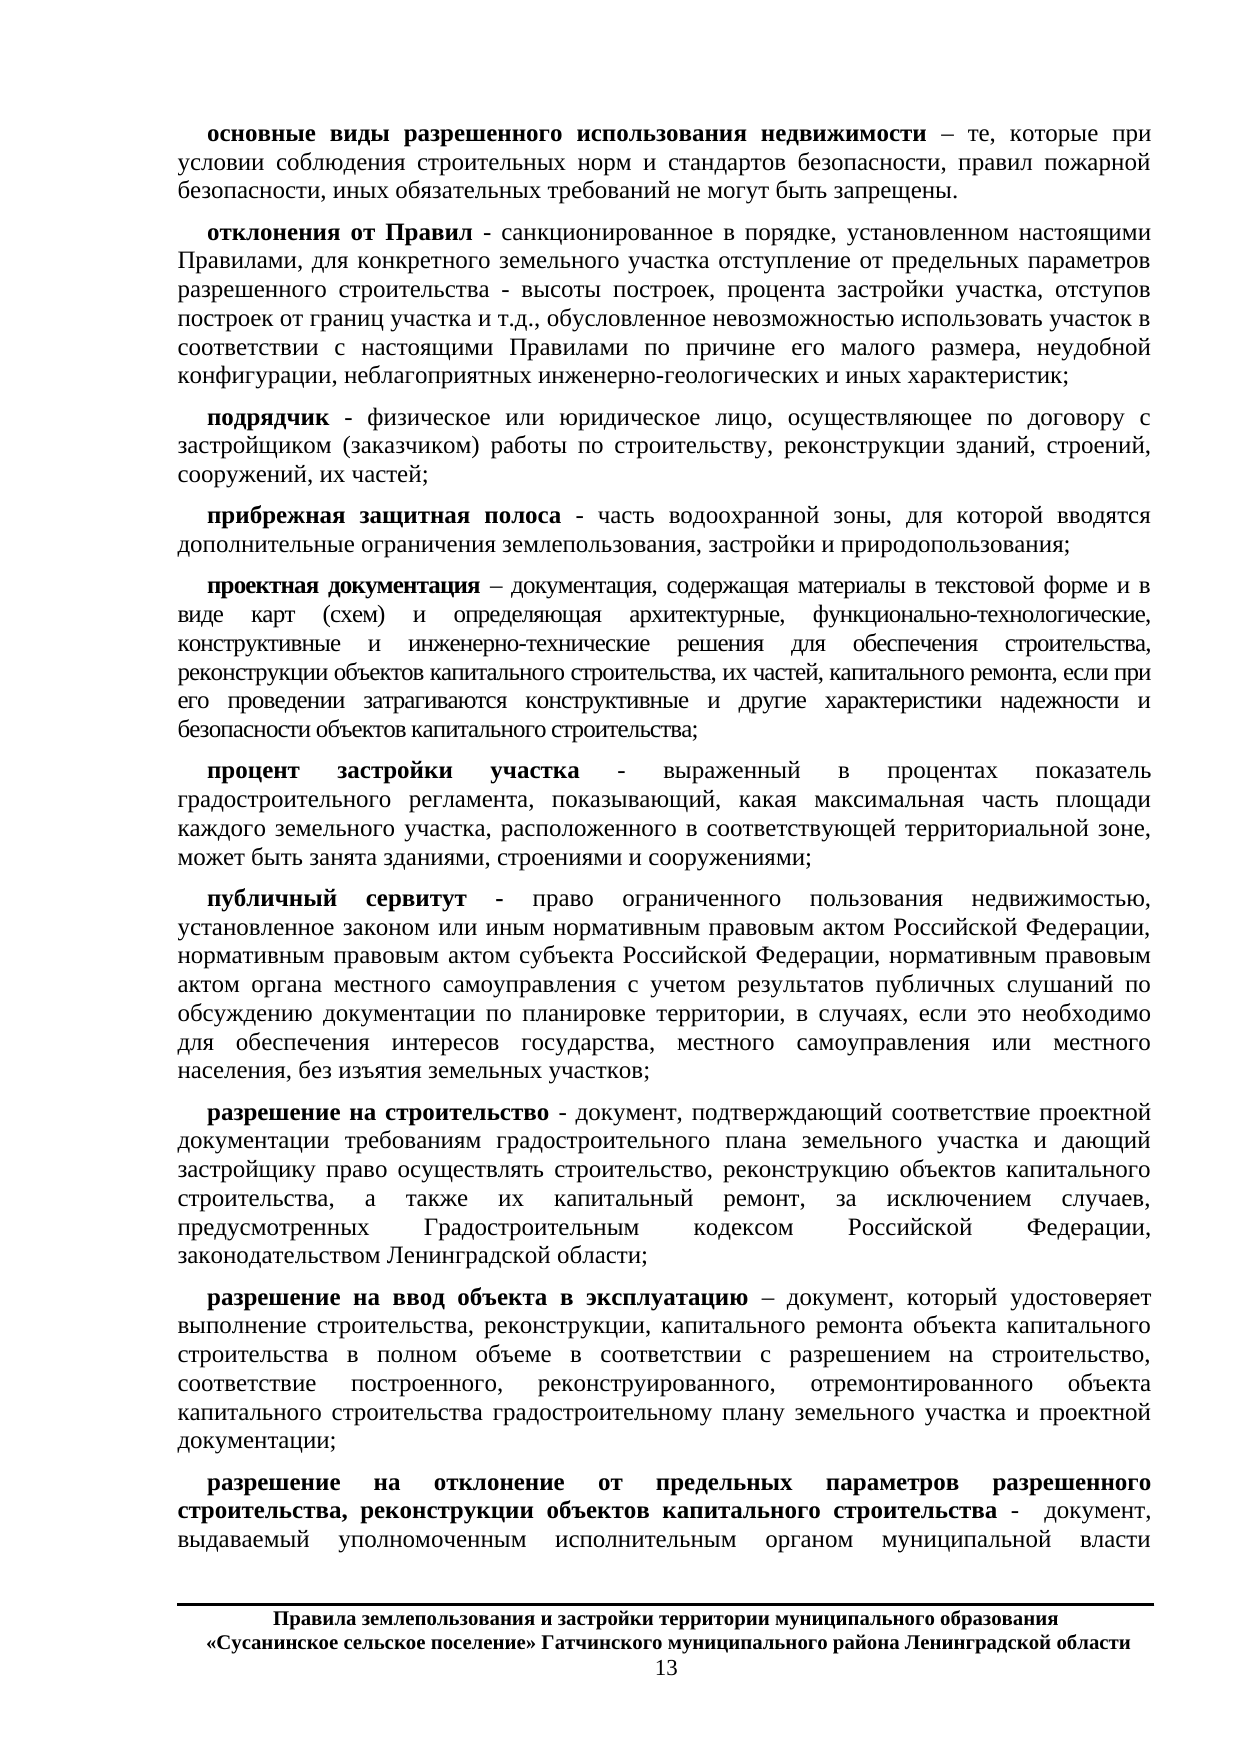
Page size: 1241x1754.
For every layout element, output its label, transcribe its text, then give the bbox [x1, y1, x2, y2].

text разрешение на ввод объекта в эксплуатацию – документ, который удостоверяет выполнение строительства, реконструкции, капитального ремонта объекта капитального строительства в полном объеме в соответствии с разрешением на строительство, соответствие построенного, реконструированного, отремонтированного объекта капитального строительства градостроительному плану земельного участка и проектной документации; [177, 1282, 1152, 1454]
text разрешение на строительство - документ, подтверждающий соответствие проектной документации требованиям градостроительного плана земельного участка и дающий застройщику право осуществлять строительство, реконструкцию объектов капитального строительства, а также их капитальный ремонт, за исключением случаев, предусмотренных Градостроительным кодексом Российской Федерации, законодательством Ленинградской области; [177, 1097, 1152, 1269]
text процент застройки участка - выраженный в процентах показатель градостроительного регламента, показывающий, какая максимальная часть площади каждого земельного участка, расположенного в соответствующей территориальной зоне, может быть занята зданиями, строениями и сооружениями; [177, 756, 1152, 871]
text проектная документация – документация, содержащая материалы в текстовой форме и в виде карт (схем) и определяющая архитектурные, функционально-технологические, конструктивные и инженерно-технические решения для обеспечения строительства, реконструкции объектов капитального строительства, их частей, капитального ремонта, если при его проведении затрагиваются конструктивные и другие характеристики надежности и безопасности объектов капитального строительства; [177, 571, 1152, 743]
text публичный сервитут - право ограниченного пользования недвижимостью, установленное законом или иным нормативным правовым актом Российской Федерации, нормативным правовым актом субъекта Российской Федерации, нормативным правовым актом органа местного самоуправления с учетом результатов публичных слушаний по обсуждению документации по планировке территории, в случаях, если это необходимо для обеспечения интересов государства, местного самоуправления или местного населения, без изъятия земельных участков; [177, 883, 1152, 1084]
text прибрежная защитная полоса - часть водоохранной зоны, для которой вводятся дополнительные ограничения землепользования, застройки и природопользования; [177, 501, 1152, 558]
text подрядчик - физическое или юридическое лицо, осуществляющее по договору с застройщиком (заказчиком) работы по строительству, реконструкции зданий, строений, сооружений, их частей; [177, 402, 1152, 488]
text основные виды разрешенного использования недвижимости – те, которые при условии соблюдения строительных норм и стандартов безопасности, правил пожарной безопасности, иных обязательных требований не могут быть запрещены. [177, 118, 1152, 204]
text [177, 1467, 1152, 1553]
text отклонения от Правил - санкционированное в порядке, установленном настоящими Правилами, для конкретного земельного участка отступление от предельных параметров разрешенного строительства - высоты построек, процента застройки участка, отступов построек от границ участка и т.д., обусловленное невозможностью использовать участок в соответствии с настоящими Правилами по причине его малого размера, неудобной конфигурации, неблагоприятных инженерно-геологических и иных характеристик; [177, 217, 1152, 389]
